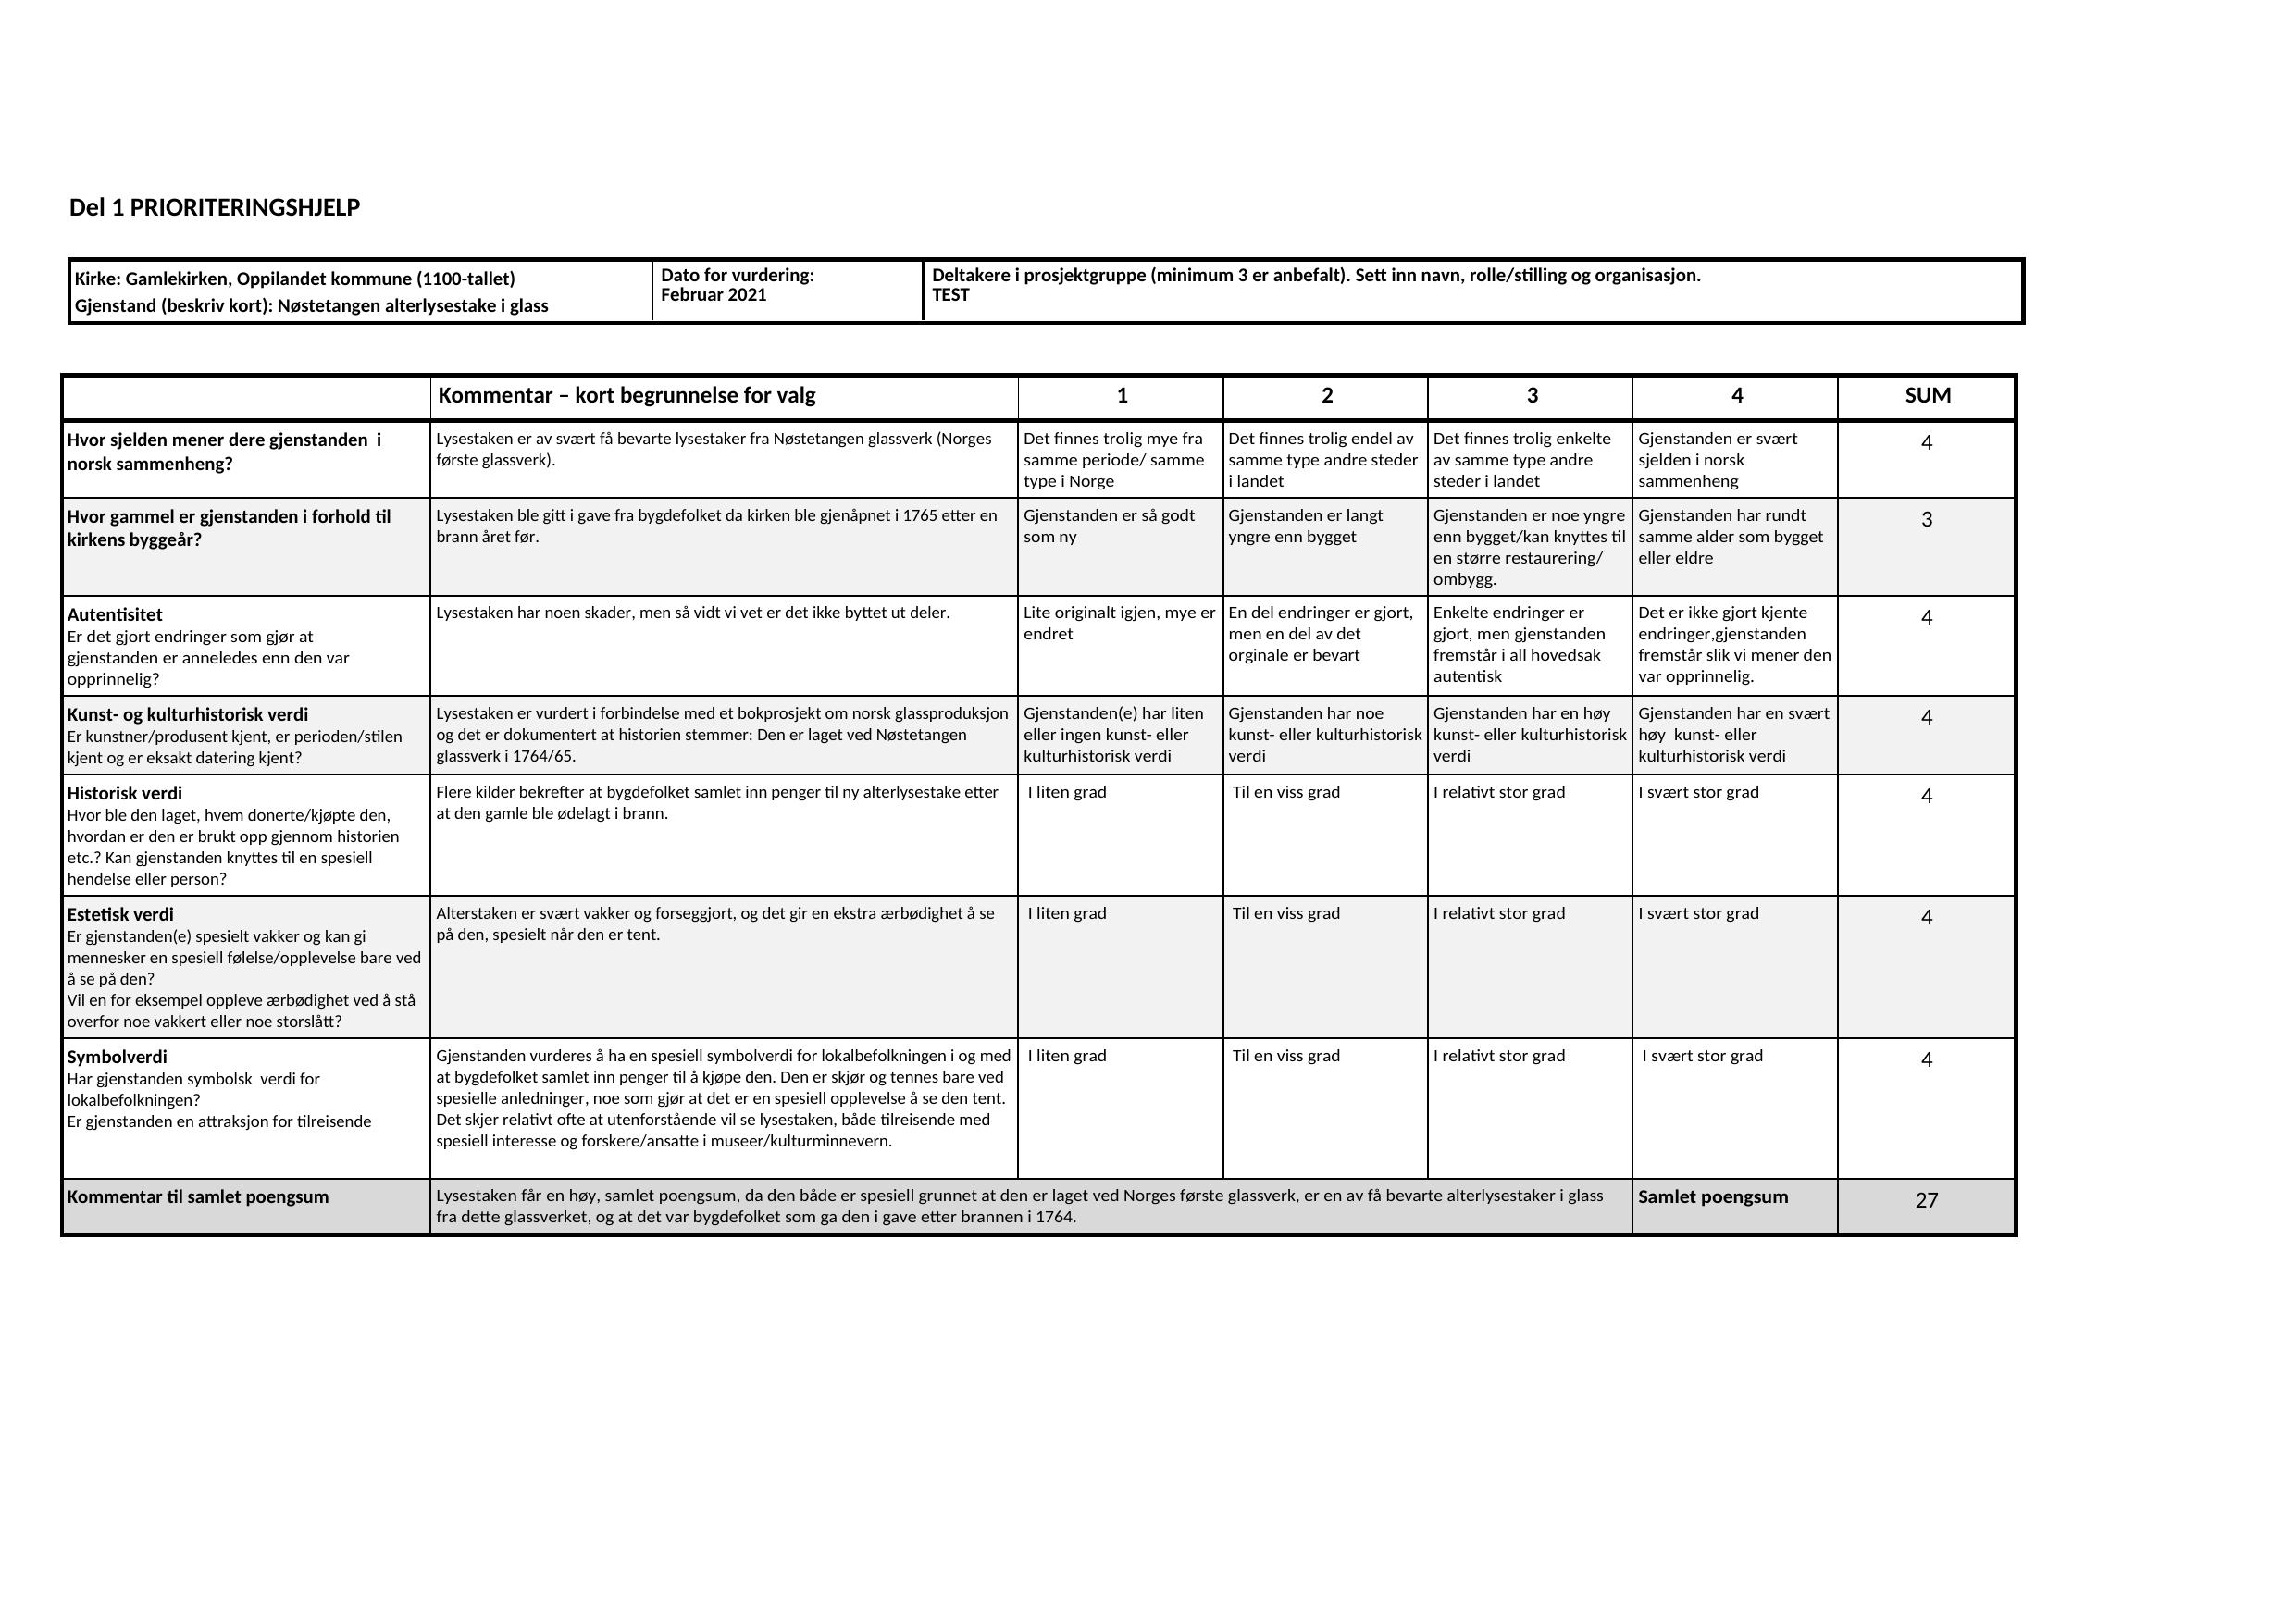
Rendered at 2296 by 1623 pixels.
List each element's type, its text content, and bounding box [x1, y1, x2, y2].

table_header Deltakere i prosjektgruppe (minimum 3 er anbefalt). Sett inn navn, rolle/stilling og organisasjon. TEST [925, 262, 2021, 320]
table_cell Gjenstanden har en høy kunst- eller kulturhistorisk verdi [1429, 697, 1632, 774]
table_cell 27 [1839, 1180, 2014, 1233]
table_cell Estetisk verdi Er gjenstanden(e) spesielt vakker og kan gi mennesker en spesiell følelse/opplevelse bare ved å se på den? Vil en for eksempel oppleve ærbødighet ved å stå overfor noe vakkert eller noe storslått? [64, 897, 429, 1037]
table_cell Enkelte endringer er gjort, men gjenstanden fremstår i all hovedsak autentisk [1429, 597, 1632, 695]
table_cell Samlet poengsum [1633, 1180, 1837, 1233]
table_cell En del endringer er gjort, men en del av det orginale er bevart [1224, 597, 1427, 695]
table_cell Det er ikke gjort kjente endringer,gjenstanden fremstår slik vi mener den var opprinnelig. [1633, 597, 1837, 695]
table_cell Kunst- og kulturhistorisk verdi Er kunstner/produsent kjent, er perioden/stilen kjent og er eksakt datering kjent? [64, 697, 429, 774]
table_header 1 [1019, 378, 1222, 418]
table_cell Til en viss grad [1224, 1039, 1427, 1178]
table_cell Lysestaken er vurdert i forbindelse med et bokprosjekt om norsk glassproduksjon og det er dokumentert at historien stemmer: Den er laget ved Nøstetangen glassverk i 1764/65. [431, 697, 1017, 774]
table_cell Historisk verdi Hvor ble den laget, hvem donerte/kjøpte den, hvordan er den er brukt opp gjennom historien etc.? Kan gjenstanden knyttes til en spesiell hendelse eller person? [64, 775, 429, 895]
table_cell Lite originalt igjen, mye er endret [1019, 597, 1222, 695]
table_cell Lysestaken får en høy, samlet poengsum, da den både er spesiell grunnet at den er laget ved Norges første glassverk, er en av få bevarte alterlysestaker i glass fra dette glassverket, og at det var bygdefolket som ga den i gave etter brannen i 1764. [431, 1180, 1632, 1233]
table_header 4 [1633, 378, 1837, 418]
table_cell 4 [1839, 597, 2014, 695]
table_cell Lysestaken er av svært få bevarte lysestaker fra Nøstetangen glassverk (Norges første glassverk). [431, 423, 1017, 497]
table_cell Til en viss grad [1224, 775, 1427, 895]
table_cell Gjenstanden har noe kunst- eller kulturhistorisk verdi [1224, 697, 1427, 774]
table_cell Gjenstanden er svært sjelden i norsk sammenheng [1633, 423, 1837, 497]
table_cell 3 [1839, 499, 2014, 595]
table_cell I liten grad [1019, 897, 1222, 1037]
table_cell Hvor sjelden mener dere gjenstanden i norsk sammenheng? [64, 423, 429, 497]
table_header SUM [1839, 378, 2014, 418]
table_cell I relativt stor grad [1429, 775, 1632, 895]
table_cell Gjenstanden(e) har liten eller ingen kunst- eller kulturhistorisk verdi [1019, 697, 1222, 774]
table_cell Det finnes trolig endel av samme type andre steder i landet [1224, 423, 1427, 497]
table_header Kirke: Gamlekirken, Oppilandet kommune (1100-tallet) Gjenstand (beskriv kort): Nøstetangen alterlysestake i glass [71, 262, 652, 320]
table_cell 4 [1839, 423, 2014, 497]
table_cell I relativt stor grad [1429, 897, 1632, 1037]
table_cell I svært stor grad [1633, 897, 1837, 1037]
table_cell 4 [1839, 1039, 2014, 1178]
table_cell Gjenstanden er så godt som ny [1019, 499, 1222, 595]
table_cell I liten grad [1019, 1039, 1222, 1178]
table_cell Lysestaken har noen skader, men så vidt vi vet er det ikke byttet ut deler. [431, 597, 1017, 695]
table_header 3 [1429, 378, 1632, 418]
table_cell Kommentar til samlet poengsum [64, 1180, 429, 1233]
table_header Dato for vurdering: Februar 2021 [653, 262, 922, 320]
table_cell Alterstaken er svært vakker og forseggjort, og det gir en ekstra ærbødighet å se på den, spesielt når den er tent. [431, 897, 1017, 1037]
table_cell 4 [1839, 775, 2014, 895]
table_cell Gjenstanden har rundt samme alder som bygget eller eldre [1633, 499, 1837, 595]
table_cell Til en viss grad [1224, 897, 1427, 1037]
table_header Kommentar – kort begrunnelse for valg [431, 378, 1018, 418]
table_cell I svært stor grad [1633, 1039, 1837, 1178]
table_cell Gjenstanden er langt yngre enn bygget [1224, 499, 1427, 595]
subtitle Del 1 PRIORITERINGSHJELP [69, 191, 2223, 222]
table_cell Hvor gammel er gjenstanden i forhold til kirkens byggeår? [64, 499, 429, 595]
table_header [64, 378, 430, 418]
table_cell Gjenstanden vurderes å ha en spesiell symbolverdi for lokalbefolkningen i og med at bygdefolket samlet inn penger til å kjøpe den. Den er skjør og tennes bare ved spesielle anledninger, noe som gjør at det er en spesiell opplevelse å se den tent. Det skjer relativt ofte at utenforstående vil se lysestaken, både tilreisende med spesiell interesse og forskere/ansatte i museer/kulturminnevern. [431, 1039, 1017, 1178]
table_cell 4 [1839, 897, 2014, 1037]
table_header 2 [1224, 378, 1427, 418]
table_cell Flere kilder bekrefter at bygdefolket samlet inn penger til ny alterlysestake etter at den gamle ble ødelagt i brann. [431, 775, 1017, 895]
table_cell 4 [1839, 697, 2014, 774]
table_cell I svært stor grad [1633, 775, 1837, 895]
table_cell Gjenstanden har en svært høy kunst- eller kulturhistorisk verdi [1633, 697, 1837, 774]
table_cell Gjenstanden er noe yngre enn bygget/kan knyttes til en større restaurering/ ombygg. [1429, 499, 1632, 595]
table_cell I liten grad [1019, 775, 1222, 895]
table_cell Det finnes trolig mye fra samme periode/ samme type i Norge [1019, 423, 1222, 497]
table_cell Autentisitet Er det gjort endringer som gjør at gjenstanden er anneledes enn den var opprinnelig? [64, 597, 429, 695]
table_cell Det finnes trolig enkelte av samme type andre steder i landet [1429, 423, 1632, 497]
table_cell Symbolverdi Har gjenstanden symbolsk verdi for lokalbefolkningen? Er gjenstanden en attraksjon for tilreisende [64, 1039, 429, 1178]
table_cell Lysestaken ble gitt i gave fra bygdefolket da kirken ble gjenåpnet i 1765 etter en brann året før. [431, 499, 1017, 595]
table_cell I relativt stor grad [1429, 1039, 1632, 1178]
